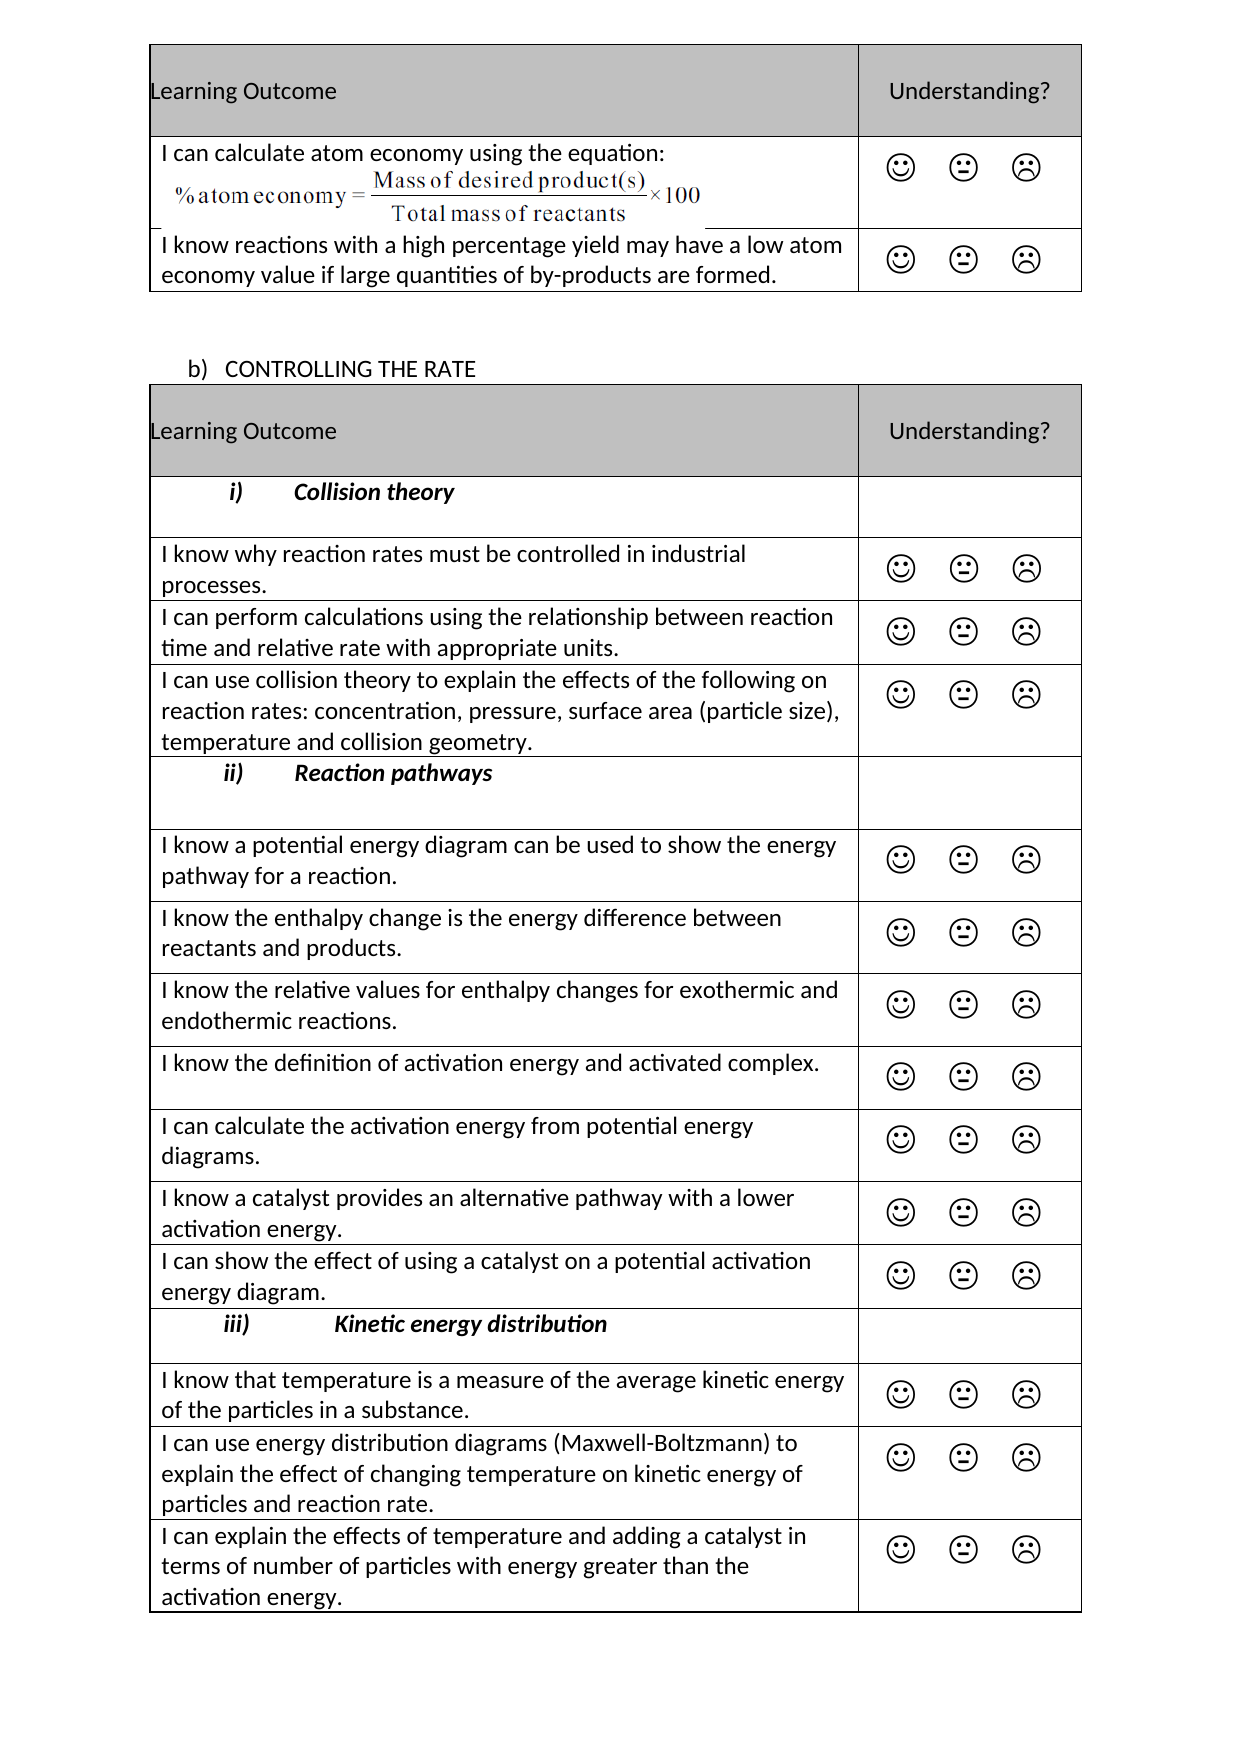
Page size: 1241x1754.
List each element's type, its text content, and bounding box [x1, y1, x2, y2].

table_cell I can calculate the activation energy from potential energy diagrams. [151, 1110, 858, 1181]
table_header Understanding? [859, 45, 1081, 136]
table_cell [859, 538, 1081, 600]
table_cell [859, 1182, 1081, 1244]
table_cell [859, 830, 1081, 901]
table_cell I can show the effect of using a catalyst on a potential activation energy diagram. [151, 1245, 858, 1307]
table_cell I know why reaction rates must be controlled in industrial processes. [151, 538, 858, 600]
table_cell [859, 1427, 1081, 1519]
table_cell [859, 1309, 1081, 1363]
table_header Understanding? [859, 385, 1081, 476]
table_cell iii) Kinetic energy distribution [151, 1309, 858, 1363]
table_cell [859, 601, 1081, 663]
table_cell I can perform calculations using the relationship between reaction time and relative rate with appropriate units. [151, 601, 858, 663]
table_cell I know a potential energy diagram can be used to show the energy pathway for a reaction. [151, 830, 858, 901]
table_cell [859, 757, 1081, 828]
table_cell [859, 1047, 1081, 1109]
table_cell ii) Reaction pathways [151, 757, 858, 828]
table_cell [859, 1520, 1081, 1611]
table_cell I can use energy distribution diagrams (Maxwell-Boltzmann) to explain the effect of changing temperature on kinetic energy of particles and reaction rate. [151, 1427, 858, 1519]
table_header Learning Outcome [151, 45, 858, 136]
table_cell I know reactions with a high percentage yield may have a low atom economy value if large quantities of by-products are formed. [151, 229, 858, 291]
table_cell I know that temperature is a measure of the average kinetic energy of the particles in a substance. [151, 1364, 858, 1426]
table_cell [859, 137, 1081, 228]
table_cell I know the definition of activation energy and activated complex. [151, 1047, 858, 1109]
table_cell [859, 229, 1081, 291]
table_cell [859, 477, 1081, 537]
table_cell I know a catalyst provides an alternative pathway with a lower activation energy. [151, 1182, 858, 1244]
table_cell i) Collision theory [151, 477, 858, 537]
table_cell [859, 1110, 1081, 1181]
table_header Learning Outcome [151, 385, 858, 476]
table_cell [859, 1364, 1081, 1426]
table_cell [859, 974, 1081, 1046]
table_cell I know the enthalpy change is the energy difference between reactants and products. [151, 902, 858, 973]
table_cell [859, 1245, 1081, 1307]
table_cell [859, 665, 1081, 756]
table_cell [859, 902, 1081, 973]
table_cell I can use collision theory to explain the effects of the following on reaction rates: concentration, pressure, surface area (particle size), temperature and collision geometry. [151, 665, 858, 756]
table_cell I know the relative values for enthalpy changes for exothermic and endothermic reactions. [151, 974, 858, 1046]
table_cell I can calculate atom economy using the equation: [151, 137, 858, 228]
table_cell I can explain the effects of temperature and adding a catalyst in terms of number of particles with energy greater than the activation energy. [151, 1520, 858, 1611]
list CONTROLLING THE RATE [187, 353, 1090, 384]
